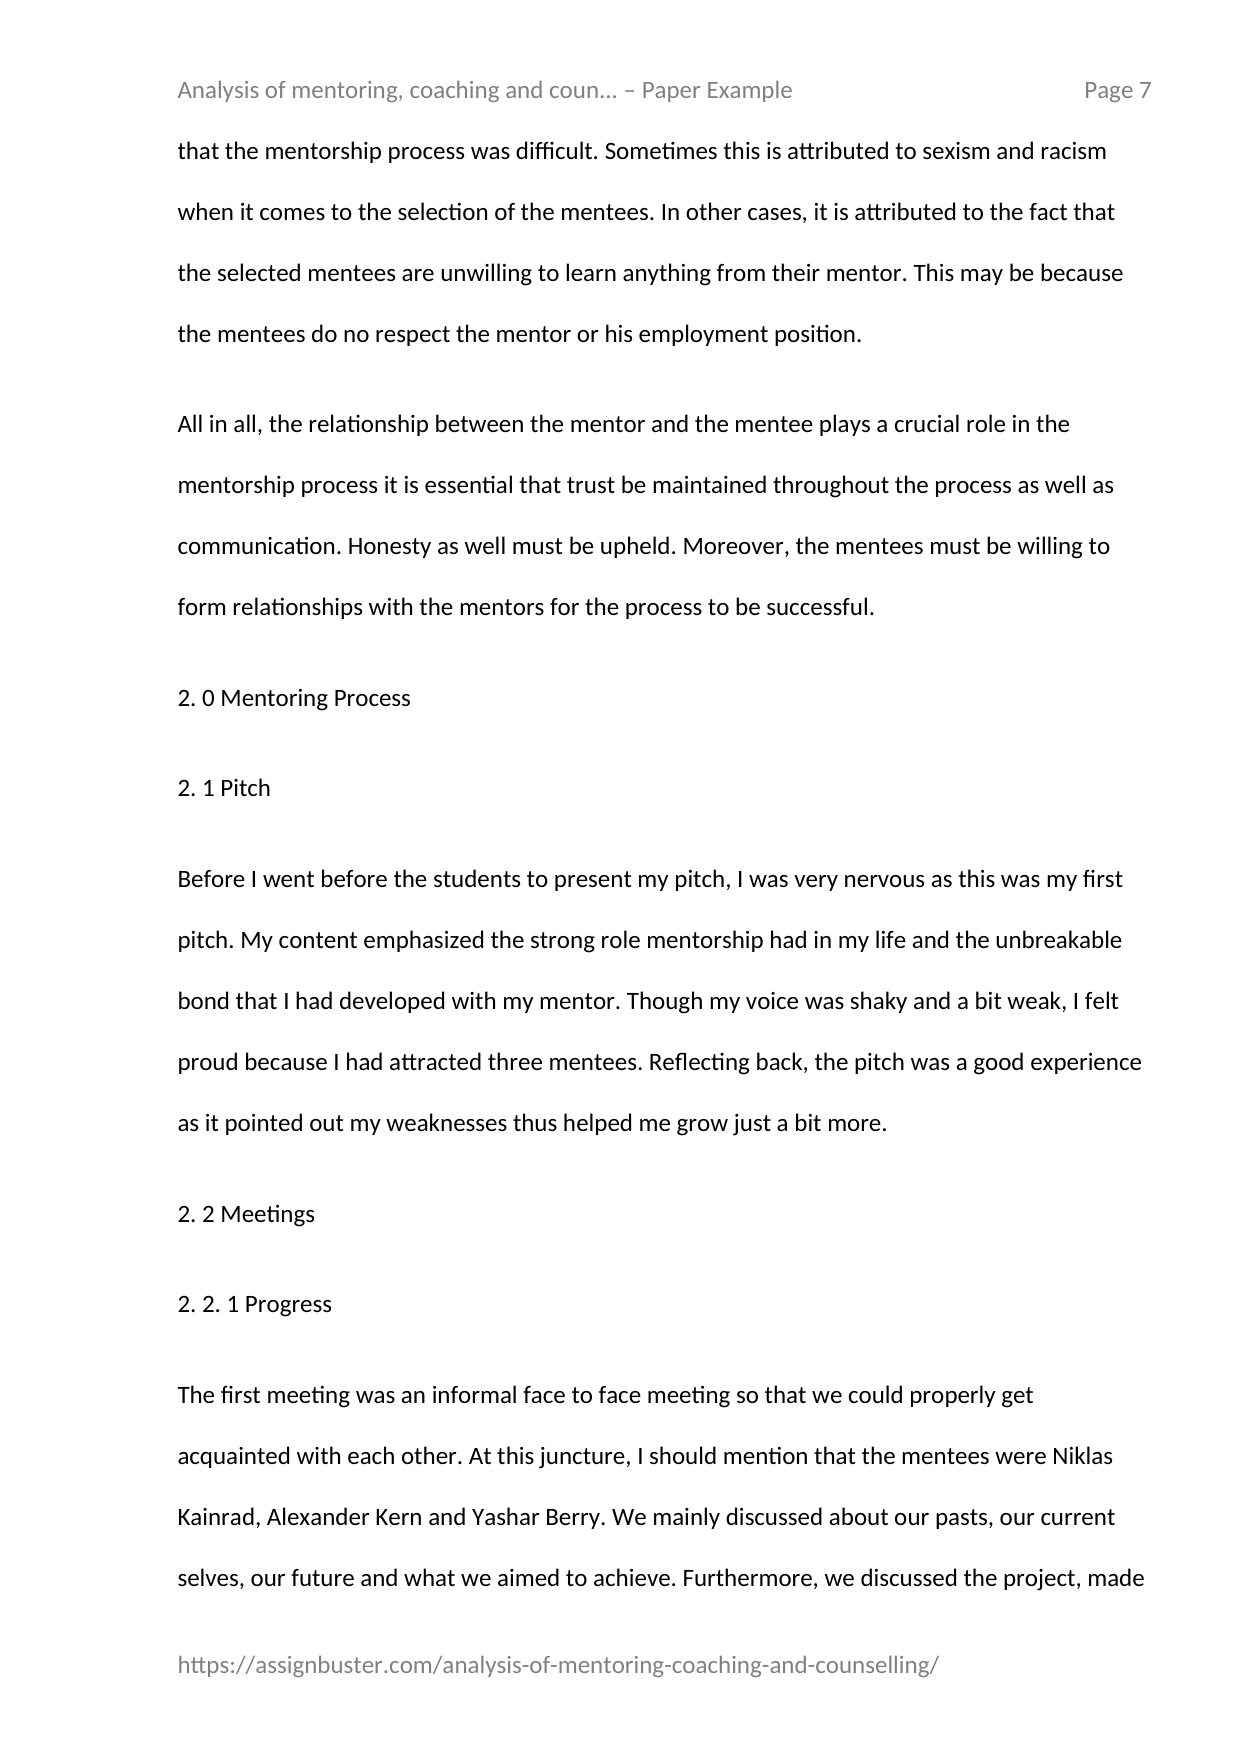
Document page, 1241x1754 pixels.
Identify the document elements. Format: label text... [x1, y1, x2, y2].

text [177, 1379, 1152, 1592]
text All in all, the relationship between the mentor and the mentee plays a crucial role in the mentorship process it is essential that trust be maintained throughout the process as well as communication. Honesty as well must be upheld. Moreover, the mentees must be willing to form relationships with the mentors for the process to be successful. [177, 408, 1152, 622]
text Before I went before the students to present my pitch, I was very nervous as this was my first pitch. My content emphasized the strong role mentorship had in my life and the unbreakable bond that I had developed with my mentor. Though my voice was shaky and a bit weak, I felt proud because I had attracted three mentees. Reflecting back, the pitch was a good experience as it pointed out my weaknesses thus helped me grow just a bit more. [177, 863, 1152, 1138]
text 2. 2 Meetings [177, 1198, 1152, 1228]
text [177, 135, 1152, 348]
text 2. 1 Pitch [177, 773, 1152, 803]
text 2. 0 Mentoring Process [177, 682, 1152, 713]
text 2. 2. 1 Progress [177, 1288, 1152, 1319]
